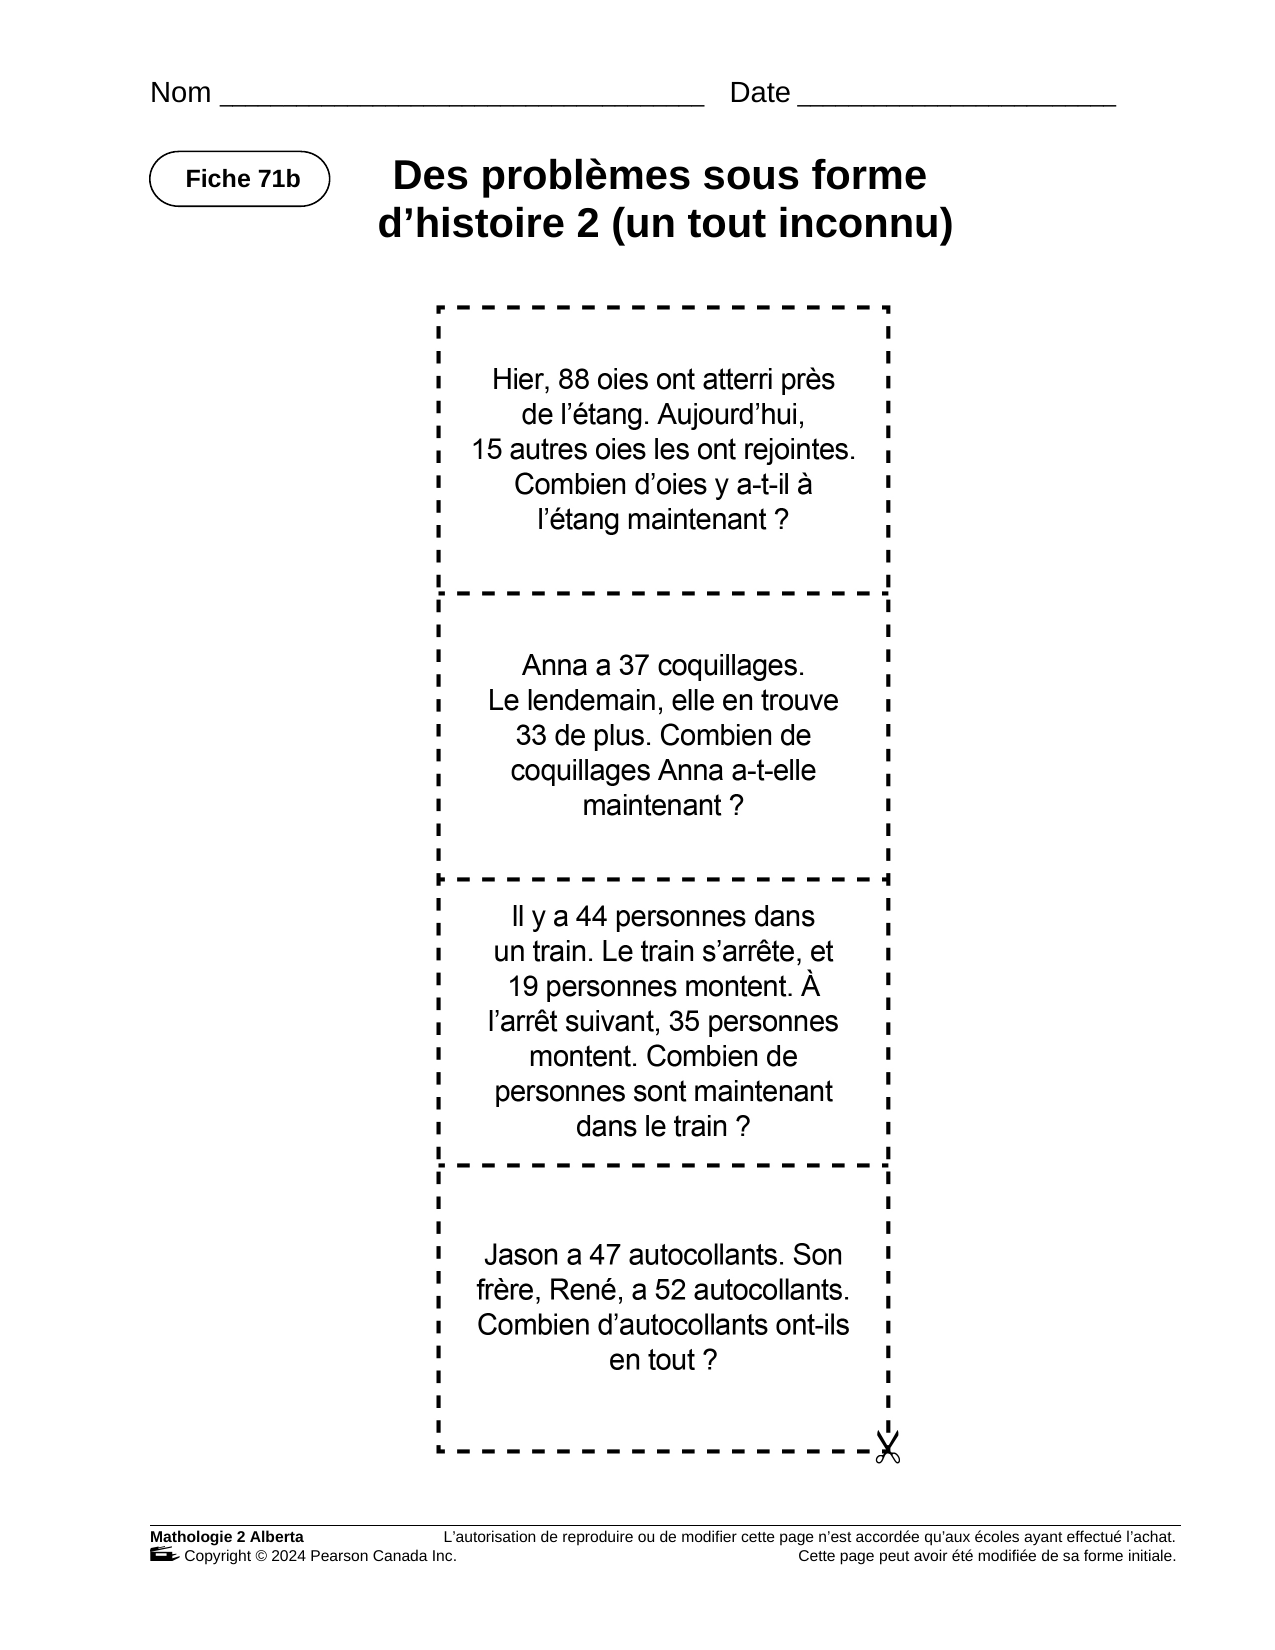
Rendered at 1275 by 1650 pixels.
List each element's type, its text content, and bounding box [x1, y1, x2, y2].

picture [429, 288, 902, 1470]
picture [150, 1546, 180, 1561]
text Des problèmes sous forme d’histoire 2 (un tout inconnu) [150, 150, 1181, 246]
